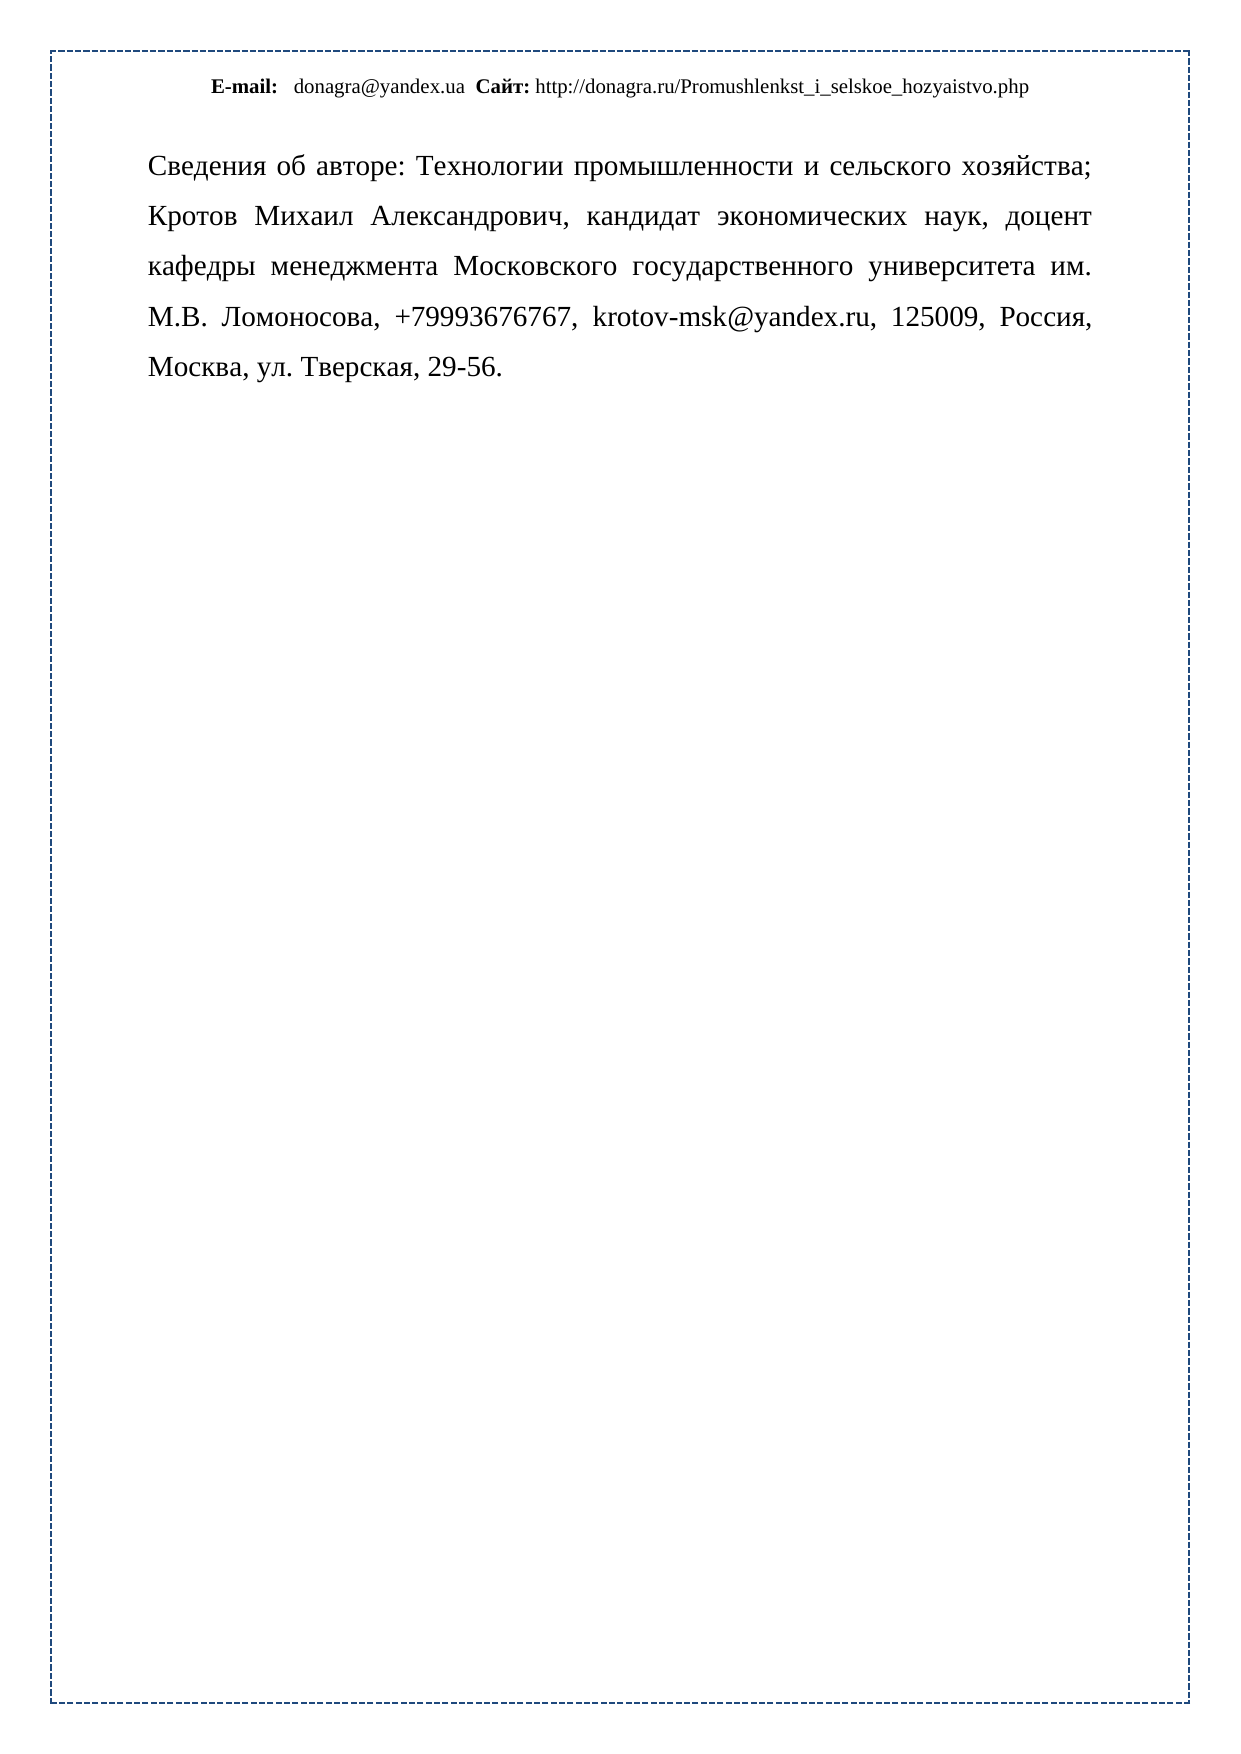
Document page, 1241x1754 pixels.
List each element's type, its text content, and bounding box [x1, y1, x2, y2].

text Сведения об авторе: Технологии промышленности и сельского хозяйства; Кротов Михаил Александрович, кандидат экономических наук, доцент кафедры менеджмента Московского государственного университета им. М.В. Ломоносова, +79993676767, krotov-msk@yandex.ru, 125009, Россия, Москва, ул. Тверская, 29-56. [148, 148, 1092, 382]
